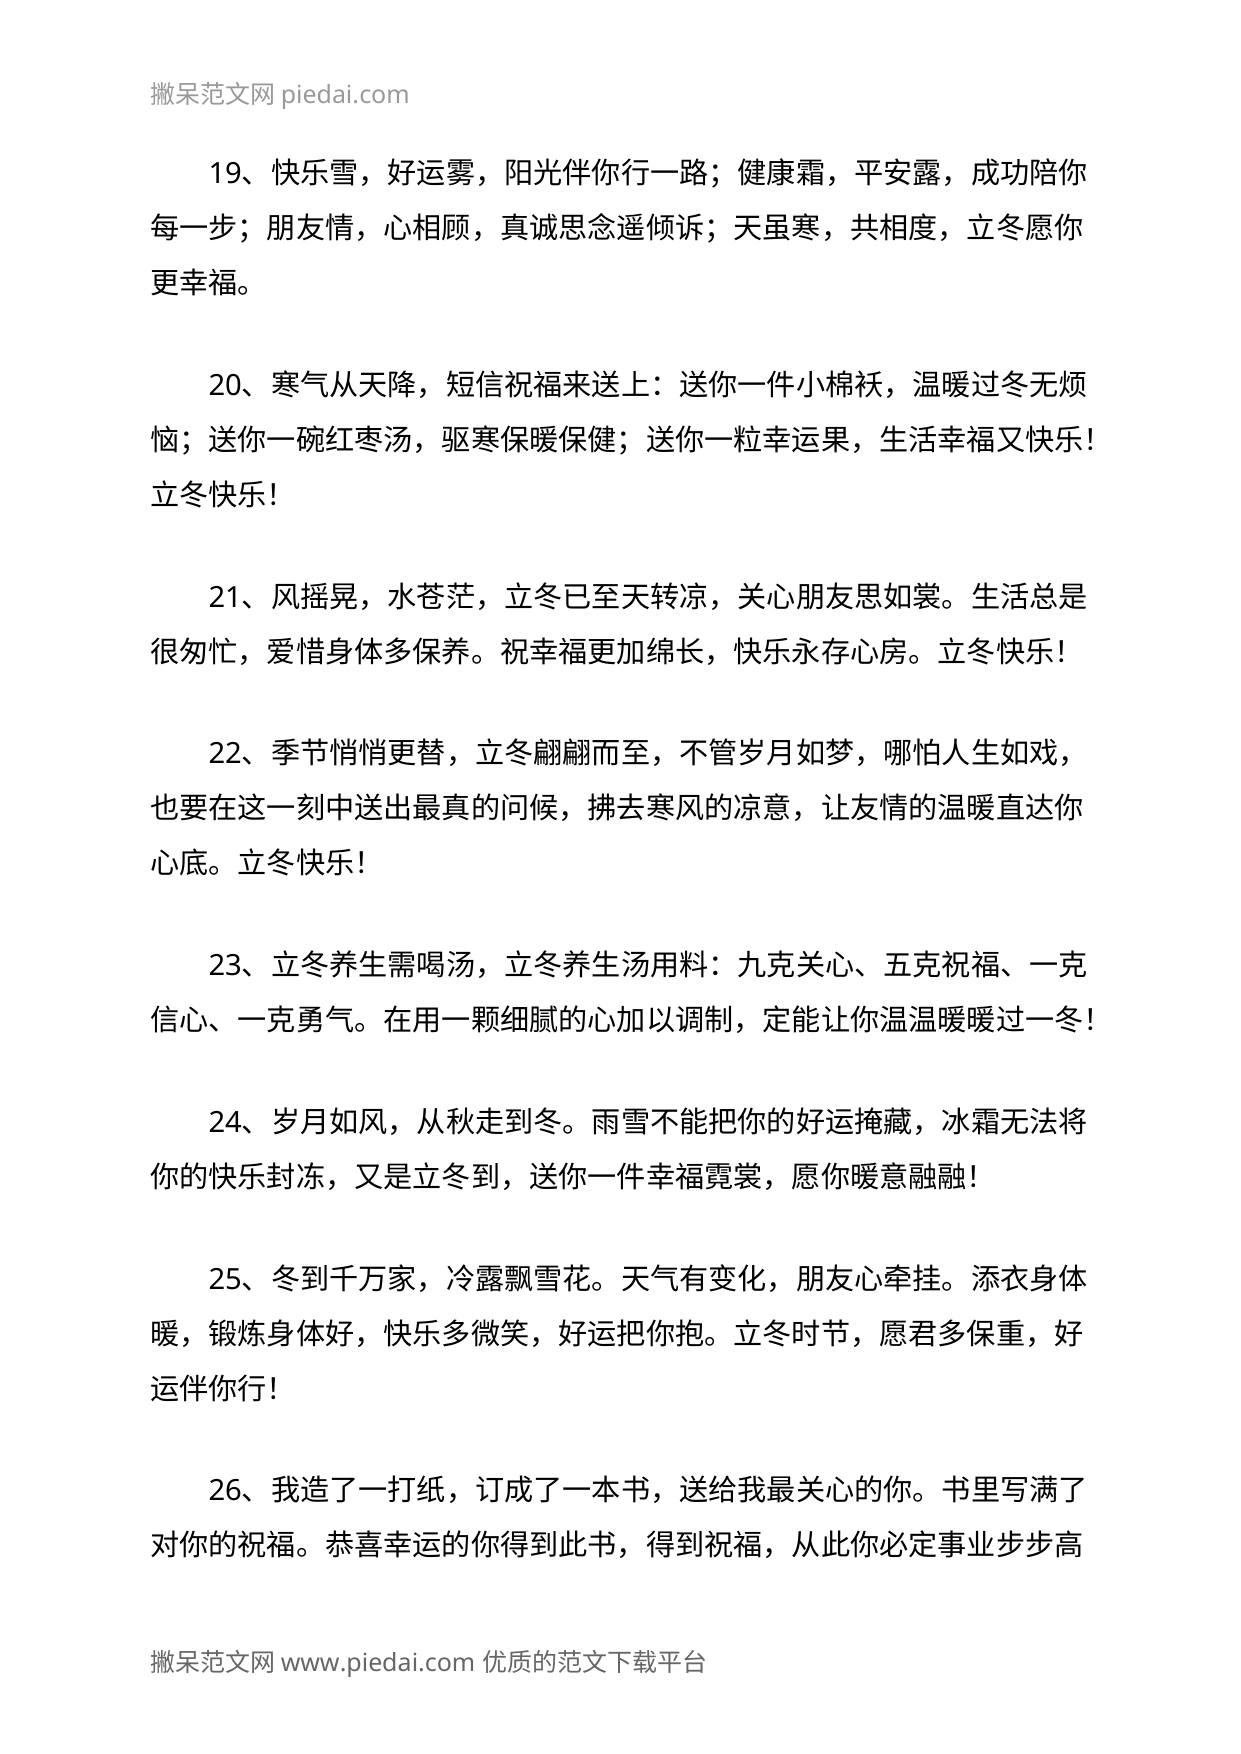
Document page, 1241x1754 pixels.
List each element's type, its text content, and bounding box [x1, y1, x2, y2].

text 20、寒气从天降，短信祝福来送上：送你一件小棉袄，温暖过冬无烦恼；送你一碗红枣汤，驱寒保暖保健；送你一粒幸运果，生活幸福又快乐！立冬快乐！ [150, 362, 1090, 514]
text 21、风摇晃，水苍茫，立冬已至天转凉，关心朋友思如裳。生活总是很匆忙，爱惜身体多保养。祝幸福更加绵长，快乐永存心房。立冬快乐！ [150, 573, 1090, 671]
text 24、岁月如风，从秋走到冬。雨雪不能把你的好运掩藏，冰霜无法将你的快乐封冻，又是立冬到，送你一件幸福霓裳，愿你暖意融融！ [150, 1098, 1090, 1196]
text 22、季节悄悄更替，立冬翩翩而至，不管岁月如梦，哪怕人生如戏，也要在这一刻中送出最真的问候，拂去寒风的凉意，让友情的温暖直达你心底。立冬快乐！ [150, 730, 1090, 882]
text 23、立冬养生需喝汤，立冬养生汤用料：九克关心、五克祝福、一克信心、一克勇气。在用一颗细腻的心加以调制，定能让你温温暖暖过一冬！ [150, 942, 1090, 1039]
text 25、冬到千万家，冷露飘雪花。天气有变化，朋友心牵挂。添衣身体暖，锻炼身体好，快乐多微笑，好运把你抱。立冬时节，愿君多保重，好运伴你行！ [150, 1255, 1090, 1407]
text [150, 1467, 1090, 1564]
text 19、快乐雪，好运雾，阳光伴你行一路；健康霜，平安露，成功陪你每一步；朋友情，心相顾，真诚思念遥倾诉；天虽寒，共相度，立冬愿你更幸福。 [150, 150, 1090, 302]
